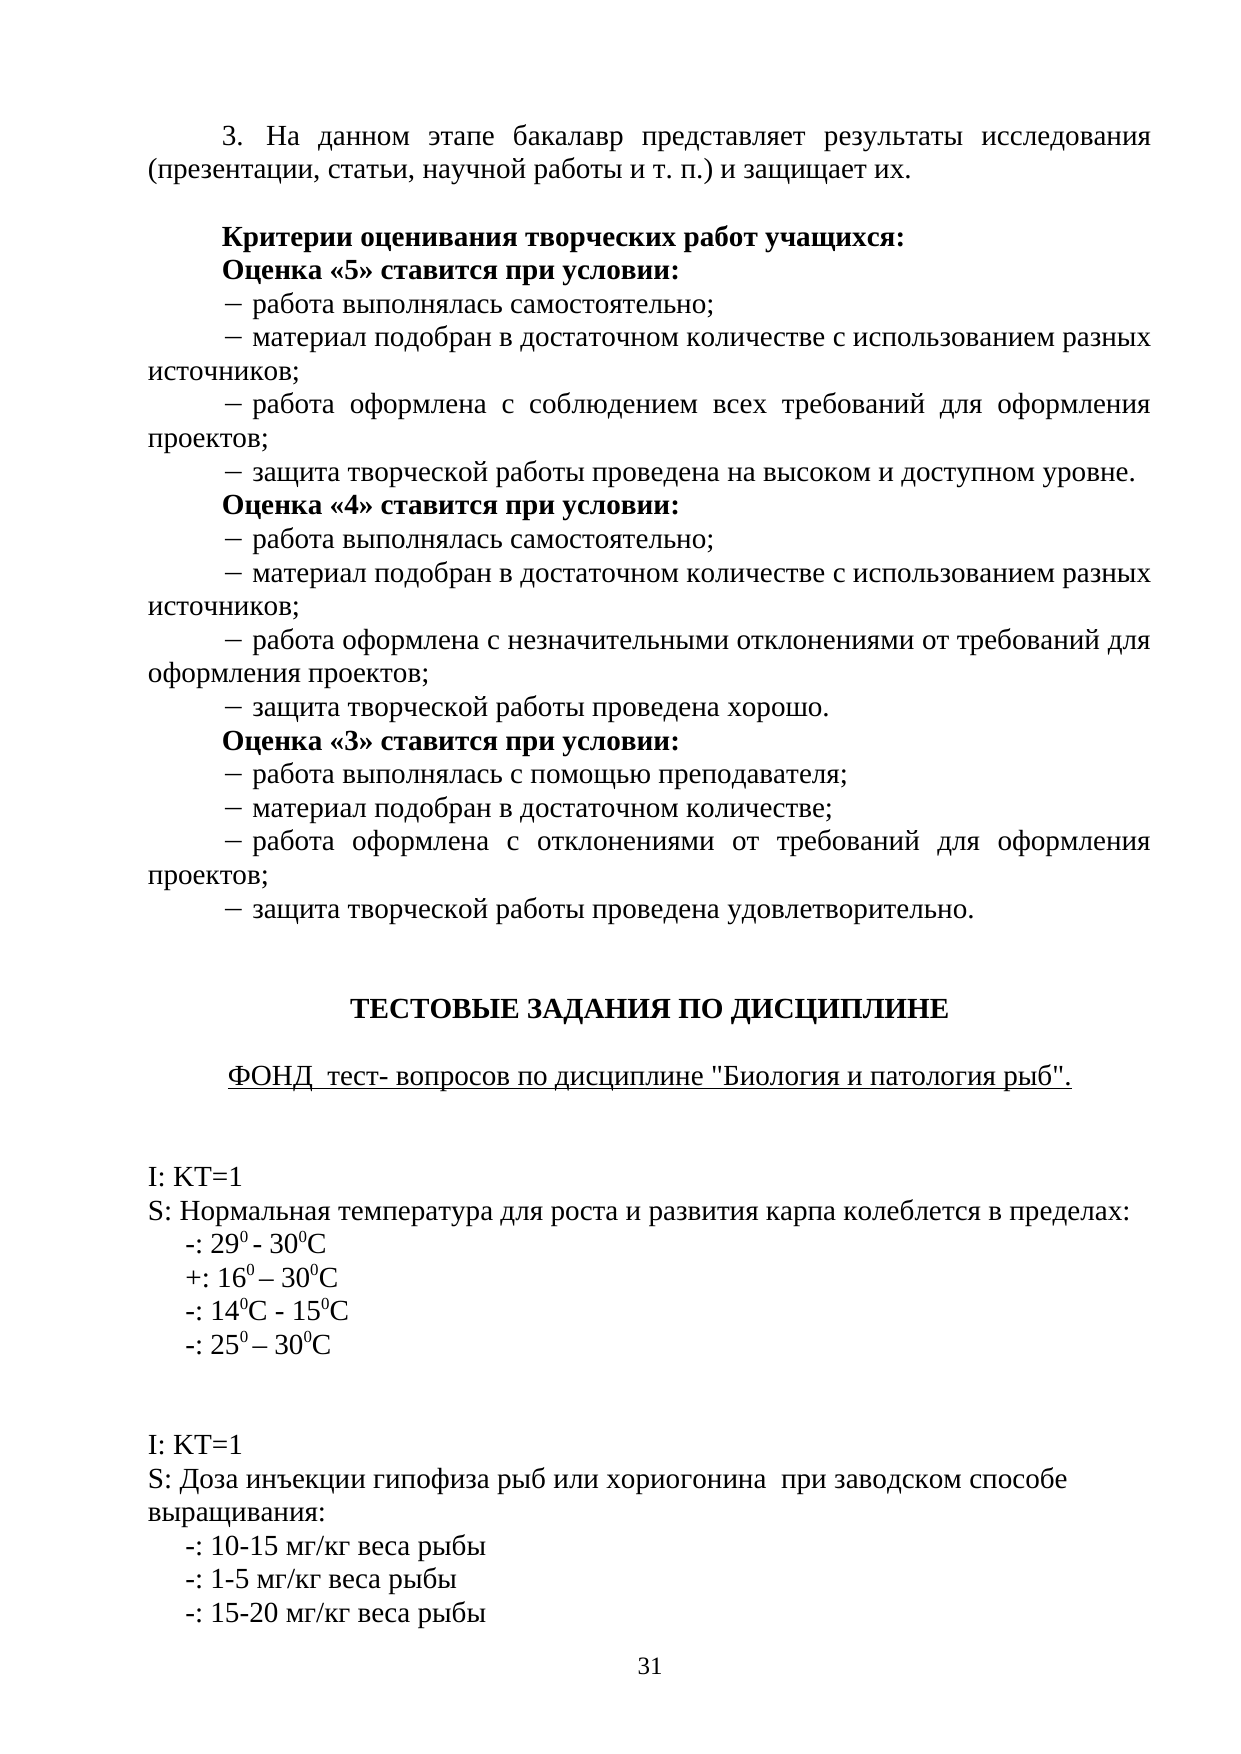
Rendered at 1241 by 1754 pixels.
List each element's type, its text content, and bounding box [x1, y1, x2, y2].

text защита творческой работы проведена хорошо. [148, 689, 1152, 723]
list На данном этапе бакалавр представляет результаты исследования (презентации, статьи, научной работы и т. п.) и защищает их. [148, 118, 1152, 185]
text -: 250 – 300С [185, 1327, 1152, 1360]
text работа оформлена с незначительными отклонениями от требований для оформления проектов; [148, 622, 1152, 689]
text работа выполнялась с помощью преподавателя; [148, 756, 1152, 790]
text -: 1-5 мг/кг веса рыбы [185, 1562, 1152, 1595]
text I: KT=1 [148, 1427, 1152, 1461]
text материал подобран в достаточном количестве с использованием разных источников; [148, 555, 1152, 622]
text -: 290 - 300С [185, 1226, 1152, 1260]
text защита творческой работы проведена на высоком и доступном уровне. [148, 454, 1152, 487]
text работа оформлена с отклонениями от требований для оформления проектов; [148, 823, 1152, 891]
text работа оформлена с соблюдением всех требований для оформления проектов; [148, 387, 1152, 454]
text -: 140С - 150С [185, 1293, 1152, 1327]
text работа выполнялась самостоятельно; [148, 521, 1152, 555]
text Оценка «3» ставится при условии: [148, 723, 1152, 756]
text -: 10-15 мг/кг веса рыбы [185, 1528, 1152, 1562]
text материал подобран в достаточном количестве; [148, 790, 1152, 823]
text защита творческой работы проведена удовлетворительно. [148, 891, 1152, 924]
text Критерии оценивания творческих работ учащихся: [148, 219, 1152, 252]
text Оценка «5» ставится при условии: [148, 252, 1152, 286]
text Оценка «4» ставится при условии: [148, 487, 1152, 521]
text работа выполнялась самостоятельно; [148, 286, 1152, 319]
text S: Доза инъекции гипофиза рыб или хориогонина при заводском способе выращивания: [148, 1461, 1152, 1528]
text материал подобран в достаточном количестве с использованием разных источников; [148, 319, 1152, 387]
text I: KT=1 [148, 1159, 1152, 1193]
text -: 15-20 мг/кг веса рыбы [185, 1595, 1152, 1629]
text S: Нормальная температура для роста и развития карпа колеблется в пределах: [148, 1193, 1152, 1226]
text +: 160 – 300С [185, 1260, 1152, 1293]
text ТЕСТОВЫЕ ЗАДАНИЯ ПО ДИСЦИПЛИНЕ [148, 991, 1152, 1025]
text ФОНД тест- вопросов по дисциплине "Биология и патология рыб". [148, 1058, 1152, 1092]
